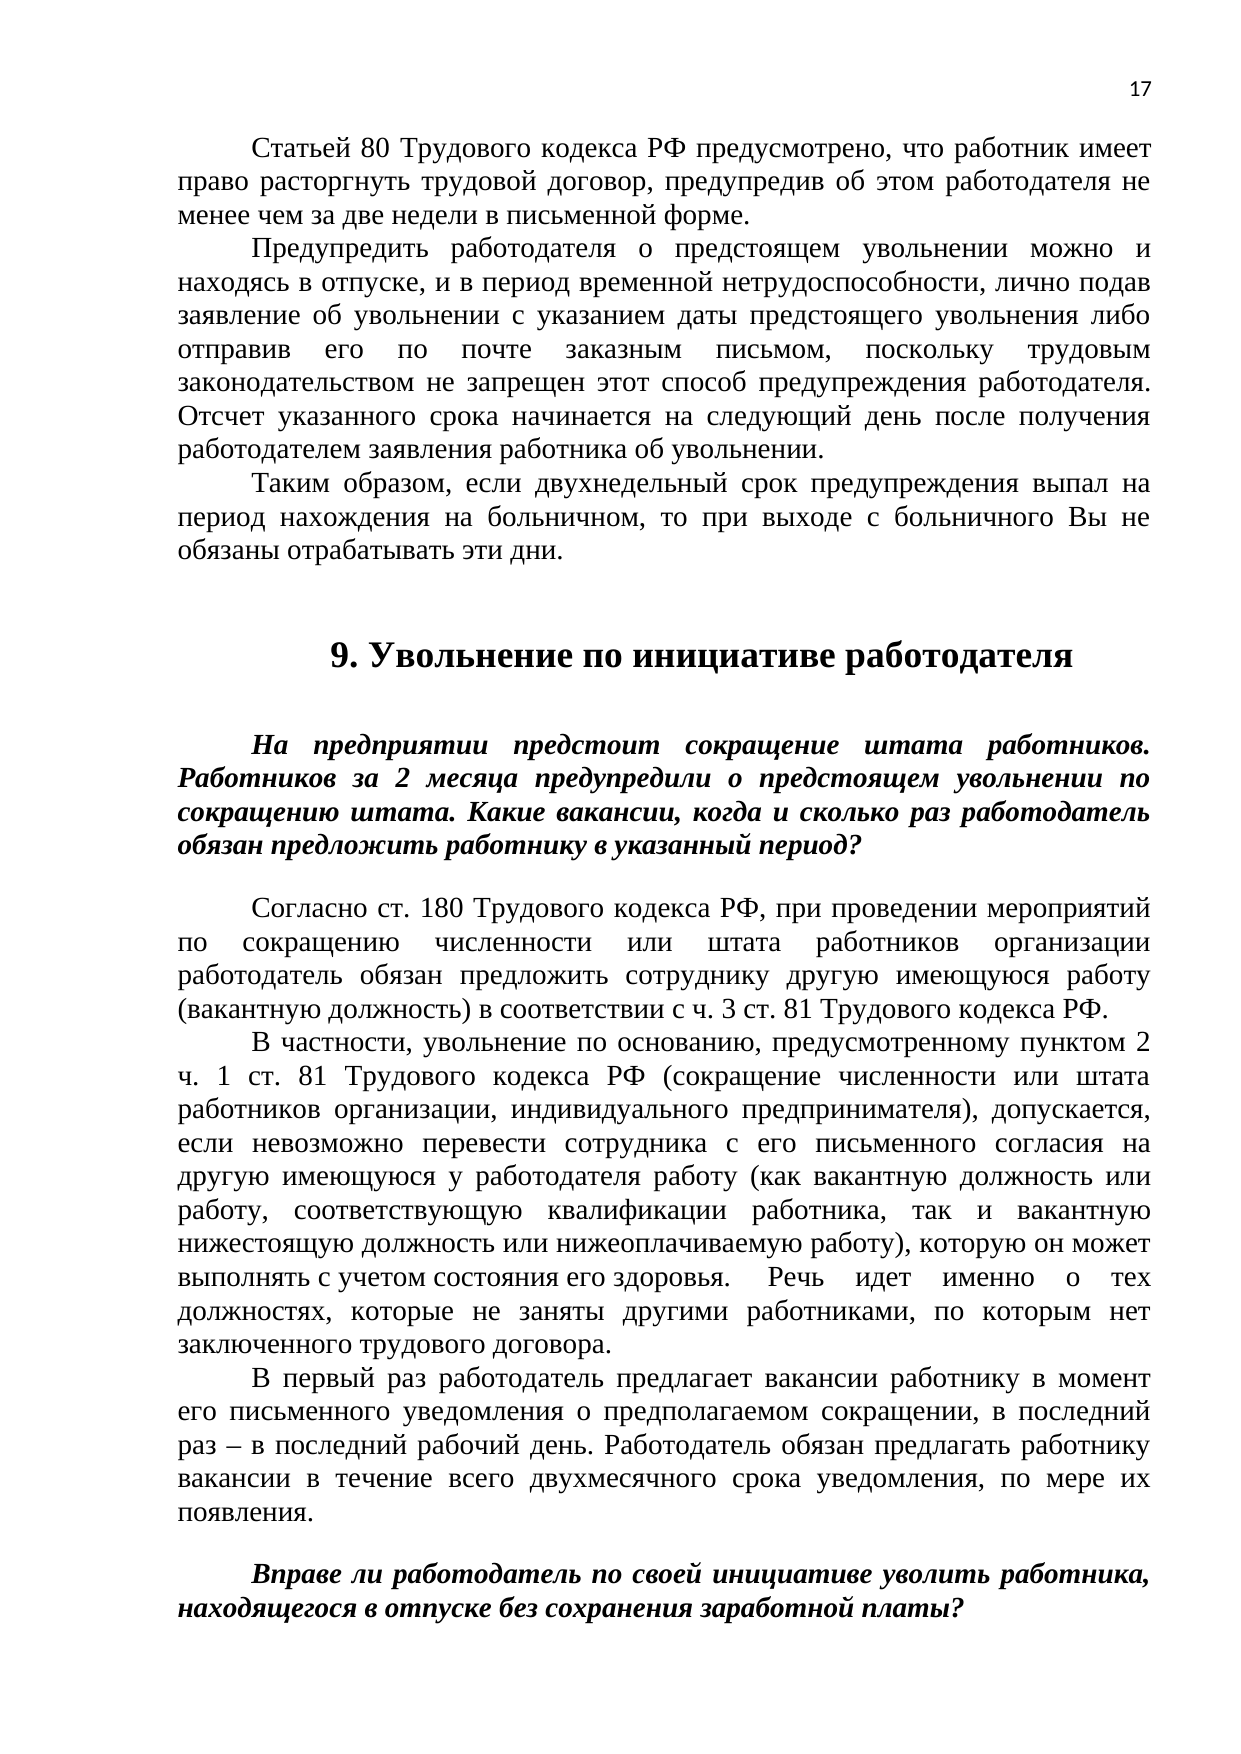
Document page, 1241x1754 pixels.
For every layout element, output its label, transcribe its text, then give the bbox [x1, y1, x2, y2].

text В первый раз работодатель предлагает вакансии работнику в момент его письменного уведомления о предполагаемом сокращении, в последний раз – в последний рабочий день. Работодатель обязан предлагать работнику вакансии в течение всего двухмесячного срока уведомления, по мере их появления. [177, 1360, 1152, 1527]
text На предприятии предстоит сокращение штата работников. Работников за 2 месяца предупредили о предстоящем увольнении по сокращению штата. Какие вакансии, когда и сколько раз работодатель обязан предложить работнику в указанный период? [177, 727, 1152, 861]
text 9. Увольнение по инициативе работодателя [177, 633, 1152, 676]
text Согласно ст. 180 Трудового кодекса РФ, при проведении мероприятий по сокращению численности или штата работников организации работодатель обязан предложить сотруднику другую имеющуюся работу (вакантную должность) в соответствии с ч. 3 ст. 81 Трудового кодекса РФ. [177, 890, 1152, 1024]
text Вправе ли работодатель по своей инициативе уволить работника, находящегося в отпуске без сохранения заработной платы? [177, 1557, 1152, 1624]
text Статьей 80 Трудового кодекса РФ предусмотрено, что работник имеет право расторгнуть трудовой договор, предупредив об этом работодателя не менее чем за две недели в письменной форме. [177, 130, 1152, 230]
text В частности, увольнение по основанию, предусмотренному пунктом 2 ч. 1 ст. 81 Трудового кодекса РФ (сокращение численности или штата работников организации, индивидуального предпринимателя), допускается, если невозможно перевести сотрудника с его письменного согласия на другую имеющуюся у работодателя работу (как вакантную должность или работу, соответствующую квалификации работника, так и вакантную нижестоящую должность или нижеоплачиваемую работу), которую он может выполнять с учетом состояния его здоровья. Речь идет именно о тех должностях, которые не заняты другими работниками, по которым нет заключенного трудового договора. [177, 1024, 1152, 1360]
text Предупредить работодателя о предстоящем увольнении можно и находясь в отпуске, и в период временной нетрудоспособности, лично подав заявление об увольнении с указанием даты предстоящего увольнения либо отправив его по почте заказным письмом, поскольку трудовым законодательством не запрещен этот способ предупреждения работодателя. Отсчет указанного срока начинается на следующий день после получения работодателем заявления работника об увольнении. [177, 230, 1152, 465]
text Таким образом, если двухнедельный срок предупреждения выпал на период нахождения на больничном, то при выходе с больничного Вы не обязаны отрабатывать эти дни. [177, 465, 1152, 566]
